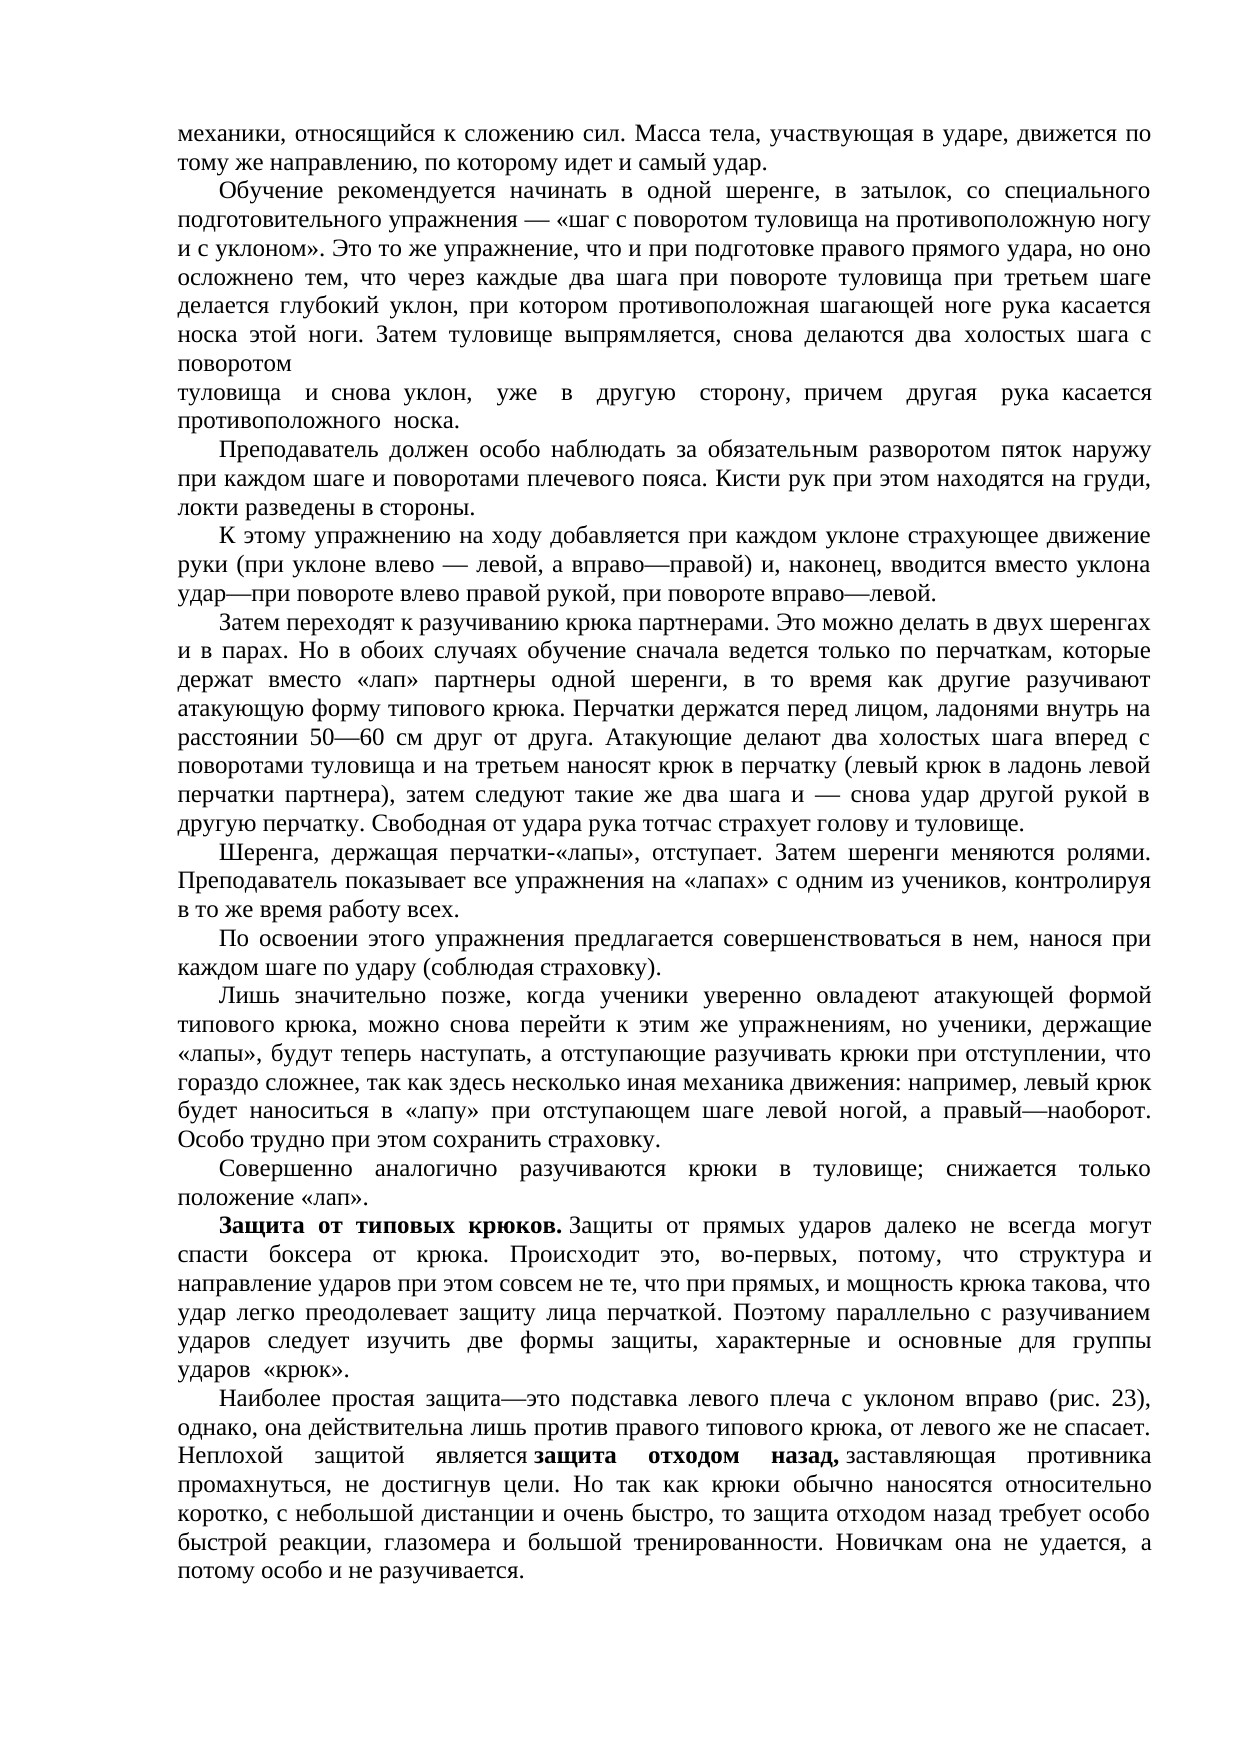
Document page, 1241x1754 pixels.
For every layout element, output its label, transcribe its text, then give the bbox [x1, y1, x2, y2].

text Обучение рекомендуется начинать в одной шеренге, в затылок, со специального подготовительного упражнения — «шаг с поворотом туловища на противоположную ногу и с уклоном». Это то же упражнение, что и при подготовке правого прямого удара, но оно осложнено тем, что через каждые два шага при повороте туловища при третьем шаге делается глубокий уклон, при котором противоположная шагающей ноге рука касается носка этой ноги. Затем туловище выпрямляется, снова делаются два холостых шага с поворотом [177, 176, 1152, 377]
text Защита от типовых крюков. Защиты от прямых ударов далеко не всегда могут спасти боксера от крюка. Происходит это, во-первых, потому, что структура и направление ударов при этом совсем не те, что при прямых, и мощность крюка такова, что удар легко преодолевает защиту лица перчаткой. Поэтому параллельно с разучиванием ударов следует изучить две формы защиты, характерные и основные для группы ударов «крюк». [177, 1211, 1152, 1383]
text Преподаватель должен особо наблюдать за обязательным разворотом пяток наружу при каждом шаге и поворотами плечевого пояса. Кисти рук при этом находятся на груди, локти разведены в стороны. [177, 434, 1152, 521]
text Затем переходят к разучиванию крюка партнерами. Это можно делать в двух шеренгах и в парах. Но в обоих случаях обучение сначала ведется только по перчаткам, которые держат вместо «лап» партнеры одной шеренги, в то время как другие разучивают атакующую форму типового крюка. Перчатки держатся перед лицом, ладонями внутрь на расстоянии 50—60 см друг от друга. Атакующие делают два холостых шага вперед с поворотами туловища и на третьем наносят крюк в перчатку (левый крюк в ладонь левой перчатки партнера), затем следуют такие же два шага и — снова удар другой рукой в другую перчатку. Свободная от удара рука тотчас страхует голову и туловище. [177, 607, 1152, 837]
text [177, 118, 1152, 176]
text Шеренга, держащая перчатки-«лапы», отступает. Затем шеренги меняются ролями. Преподаватель показывает все упражнения на «лапах» с одним из учеников, контролируя в то же время работу всех. [177, 837, 1152, 923]
text туловища и снова уклон, уже в другую сторону, причем другая рука касается противоположного носка. [177, 377, 1152, 434]
text К этому упражнению на ходу добавляется при каждом уклоне страхующее движение руки (при уклоне влево — левой, а вправо—правой) и, наконец, вводится вместо уклона удар—при повороте влево правой рукой, при повороте вправо—левой. [177, 521, 1152, 607]
text Наиболее простая защита—это подставка левого плеча с уклоном вправо (рис. 23), однако, она действительна лишь против правого типового крюка, от левого же не спасает. Неплохой защитой является защита отходом назад, заставляющая противника промахнуться, не достигнув цели. Но так как крюки обычно наносятся относительно коротко, с небольшой дистанции и очень быстро, то защита отходом назад требует особо быстрой реакции, глазомера и большой тренированности. Новичкам она не удается, а потому особо и не разучивается. [177, 1383, 1152, 1584]
text По освоении этого упражнения предлагается совершенствоваться в нем, нанося при каждом шаге по удару (соблюдая страховку). [177, 923, 1152, 981]
text Совершенно аналогично разучиваются крюки в туловище; снижается только положение «лап». [177, 1153, 1152, 1211]
text Лишь значительно позже, когда ученики уверенно овладеют атакующей формой типового крюка, можно снова перейти к этим же упражнениям, но ученики, держащие «лапы», будут теперь наступать, а отступающие разучивать крюки при отступлении, что гораздо сложнее, так как здесь несколько иная механика движения: например, левый крюк будет наноситься в «лапу» при отступающем шаге левой ногой, а правый—наоборот. Особо трудно при этом сохранить страховку. [177, 981, 1152, 1153]
